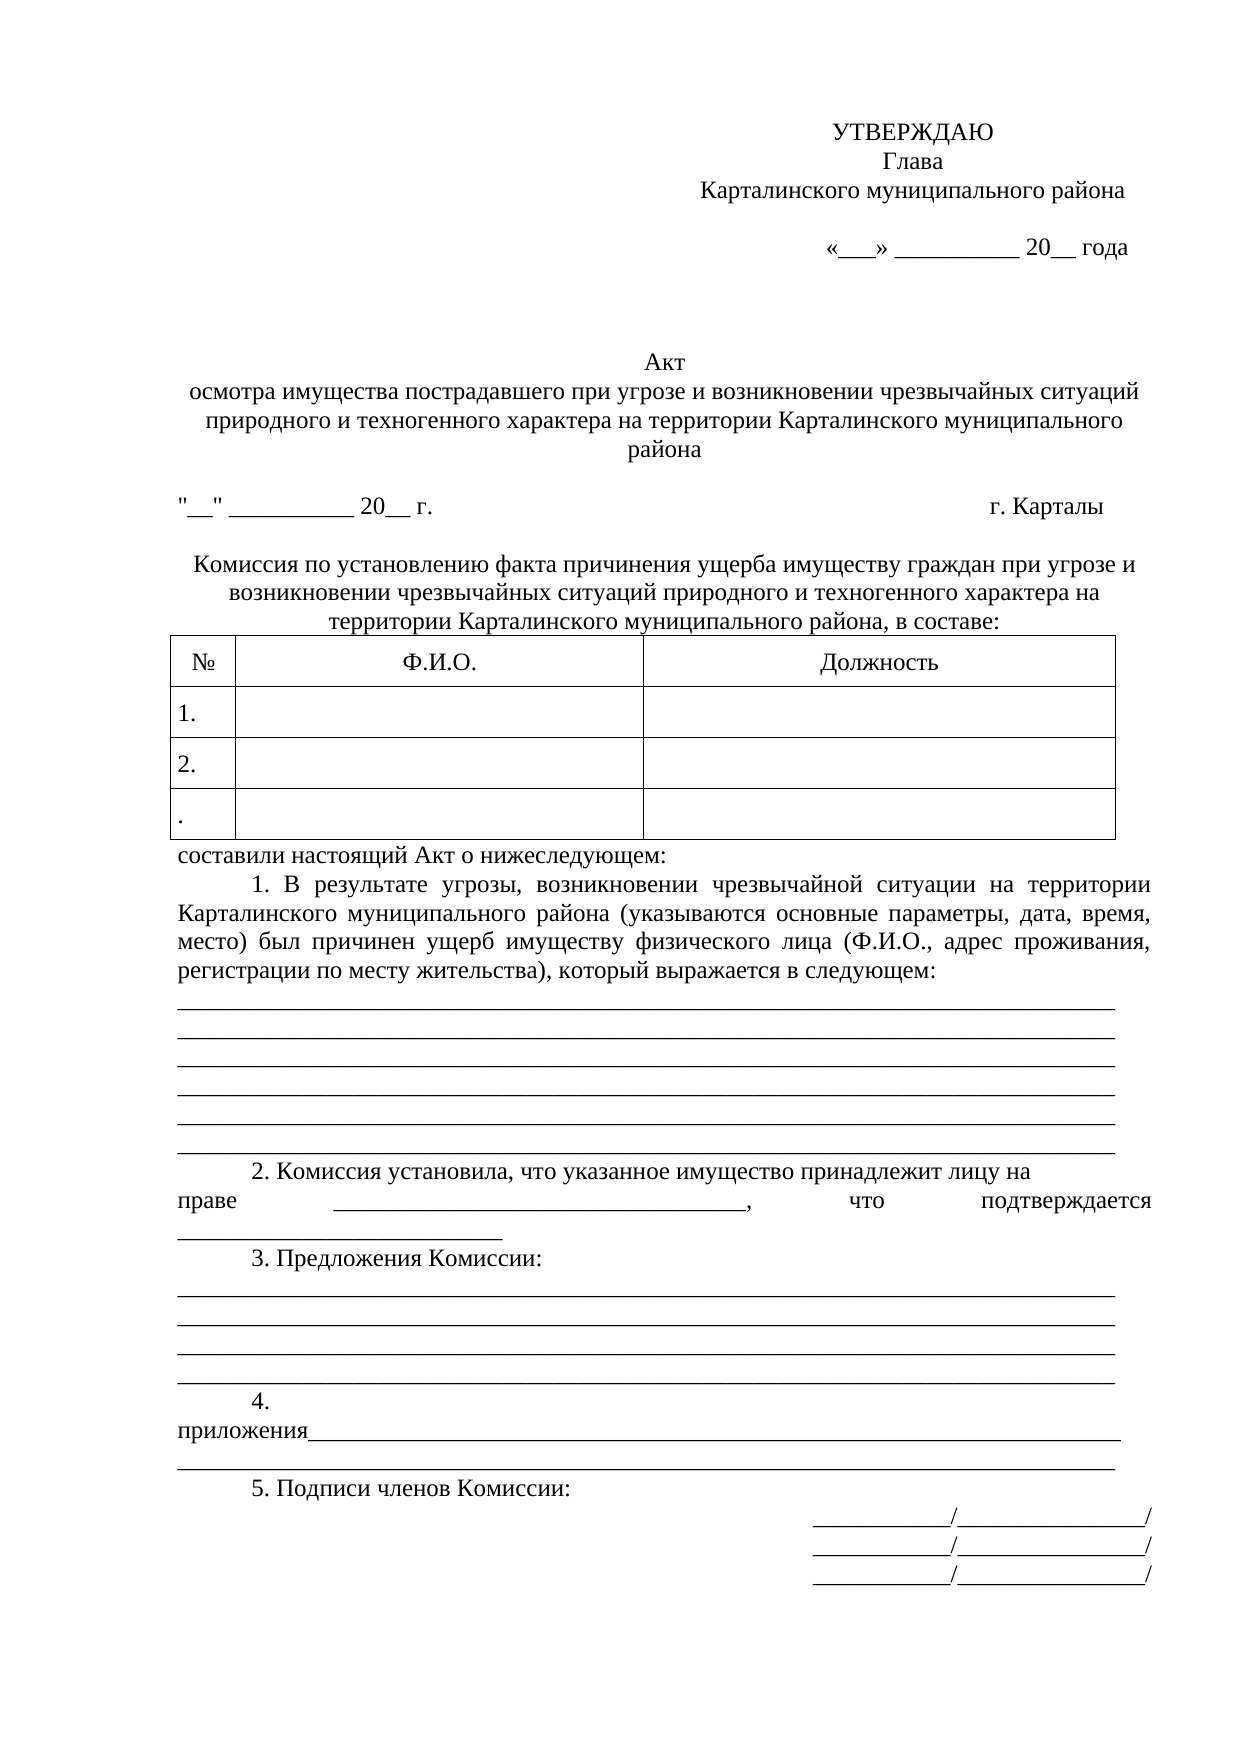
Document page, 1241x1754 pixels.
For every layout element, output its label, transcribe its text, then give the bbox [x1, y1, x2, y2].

text ___________/_______________/ [177, 1559, 1152, 1588]
table_header № [171, 636, 235, 686]
text ___________________________________________________________________________ [177, 1358, 1152, 1386]
text Акт [177, 347, 1152, 376]
text ___________________________________________________________________________ [177, 1128, 1152, 1156]
text 1. В результате угрозы, возникновении чрезвычайной ситуации на территории Карталинского муниципального района (указываются основные параметры, дата, время, место) был причинен ущерб имуществу физического лица (Ф.И.О., адрес проживания, регистрации по месту жительства), который выражается в следующем: [177, 869, 1152, 984]
text ___________/_______________/ [177, 1530, 1152, 1559]
text составили настоящий Акт о нижеследующем: [177, 840, 1152, 869]
text ___________________________________________________________________________ [177, 1300, 1152, 1329]
table_cell [236, 687, 643, 737]
text 5. Подписи членов Комиссии: [177, 1473, 1152, 1501]
text ___________________________________________________________________________ [177, 1041, 1152, 1070]
table_cell [236, 738, 643, 788]
table_cell 2. [171, 738, 235, 788]
text ___________________________________________________________________________ [177, 984, 1152, 1013]
text ___________________________________________________________________________ [177, 1013, 1152, 1041]
text ___________/_______________/ [177, 1501, 1152, 1530]
table_cell [644, 789, 1115, 839]
table_cell 1. [171, 687, 235, 737]
text праве _________________________________, что подтверждается __________________________ [177, 1185, 1152, 1243]
table_header Ф.И.О. [236, 636, 643, 686]
text ___________________________________________________________________________ [177, 1329, 1152, 1358]
text 3. Предложения Комиссии: [177, 1243, 1152, 1271]
table_cell [644, 687, 1115, 737]
text ___________________________________________________________________________ [177, 1099, 1152, 1128]
text осмотра имущества пострадавшего при угрозе и возникновении чрезвычайных ситуаций природного и техногенного характера на территории Карталинского муниципального района [177, 376, 1152, 462]
text Комиссия по установлению факта причинения ущерба имуществу граждан при угрозе и возникновении чрезвычайных ситуаций природного и техногенного характера на территории Карталинского муниципального района, в составе: [177, 549, 1152, 635]
table_cell [644, 738, 1115, 788]
text ___________________________________________________________________________ [177, 1444, 1152, 1473]
table_cell . [171, 789, 235, 839]
table_cell [236, 789, 643, 839]
table_header УТВЕРЖДАЮ Глава Карталинского муниципального района «___» __________ 20__ года [682, 118, 1139, 319]
table_header Должность [644, 636, 1115, 686]
text 2. Комиссия установила, что указанное имущество принадлежит лицу на [177, 1156, 1152, 1185]
text 4. приложения_________________________________________________________________ [177, 1386, 1152, 1444]
text ___________________________________________________________________________ [177, 1070, 1152, 1099]
text ___________________________________________________________________________ [177, 1271, 1152, 1300]
text "__" __________ 20__ г. г. Карталы [177, 491, 1152, 520]
